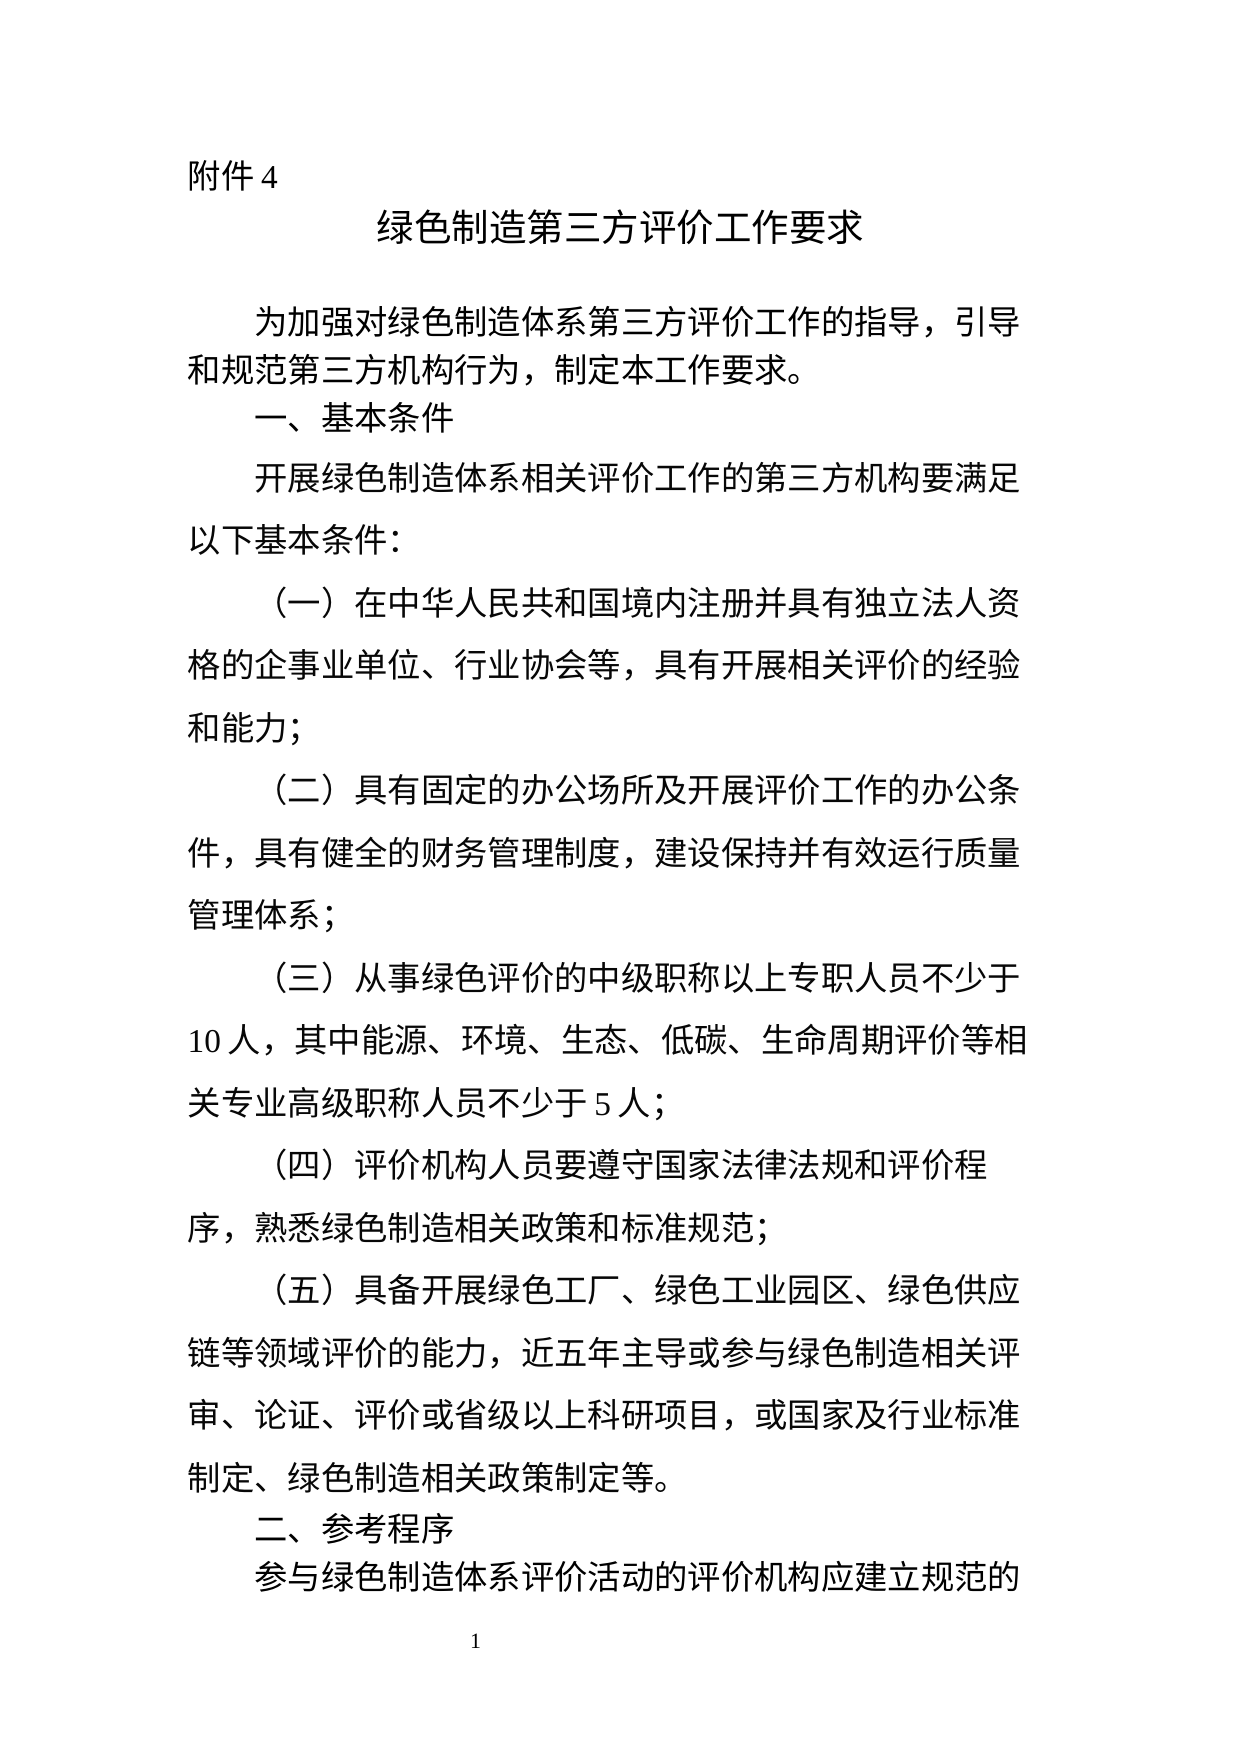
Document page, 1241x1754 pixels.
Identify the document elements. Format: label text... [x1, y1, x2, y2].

text （三）从事绿色评价的中级职称以上专职人员不少于10人，其中能源、环境、生态、低碳、生命周期评价等相关专业高级职称人员不少于5人； [187, 940, 1053, 1128]
text 二、参考程序 [187, 1503, 1053, 1551]
text 绿色制造第三方评价工作要求 [187, 198, 1053, 252]
text （一）在中华人民共和国境内注册并具有独立法人资格的企事业单位、行业协会等，具有开展相关评价的经验和能力； [187, 565, 1053, 753]
text 为加强对绿色制造体系第三方评价工作的指导，引导和规范第三方机构行为，制定本工作要求。 [187, 296, 1053, 392]
text （四）评价机构人员要遵守国家法律法规和评价程序，熟悉绿色制造相关政策和标准规范； [187, 1128, 1053, 1253]
text 一、基本条件 [187, 392, 1053, 440]
text （五）具备开展绿色工厂、绿色工业园区、绿色供应链等领域评价的能力，近五年主导或参与绿色制造相关评审、论证、评价或省级以上科研项目，或国家及行业标准制定、绿色制造相关政策制定等。 [187, 1253, 1053, 1503]
text 开展绿色制造体系相关评价工作的第三方机构要满足以下基本条件： [187, 440, 1053, 565]
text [187, 1551, 1053, 1599]
text （二）具有固定的办公场所及开展评价工作的办公条件，具有健全的财务管理制度，建设保持并有效运行质量管理体系； [187, 753, 1053, 940]
text 附件4 [187, 150, 1053, 198]
